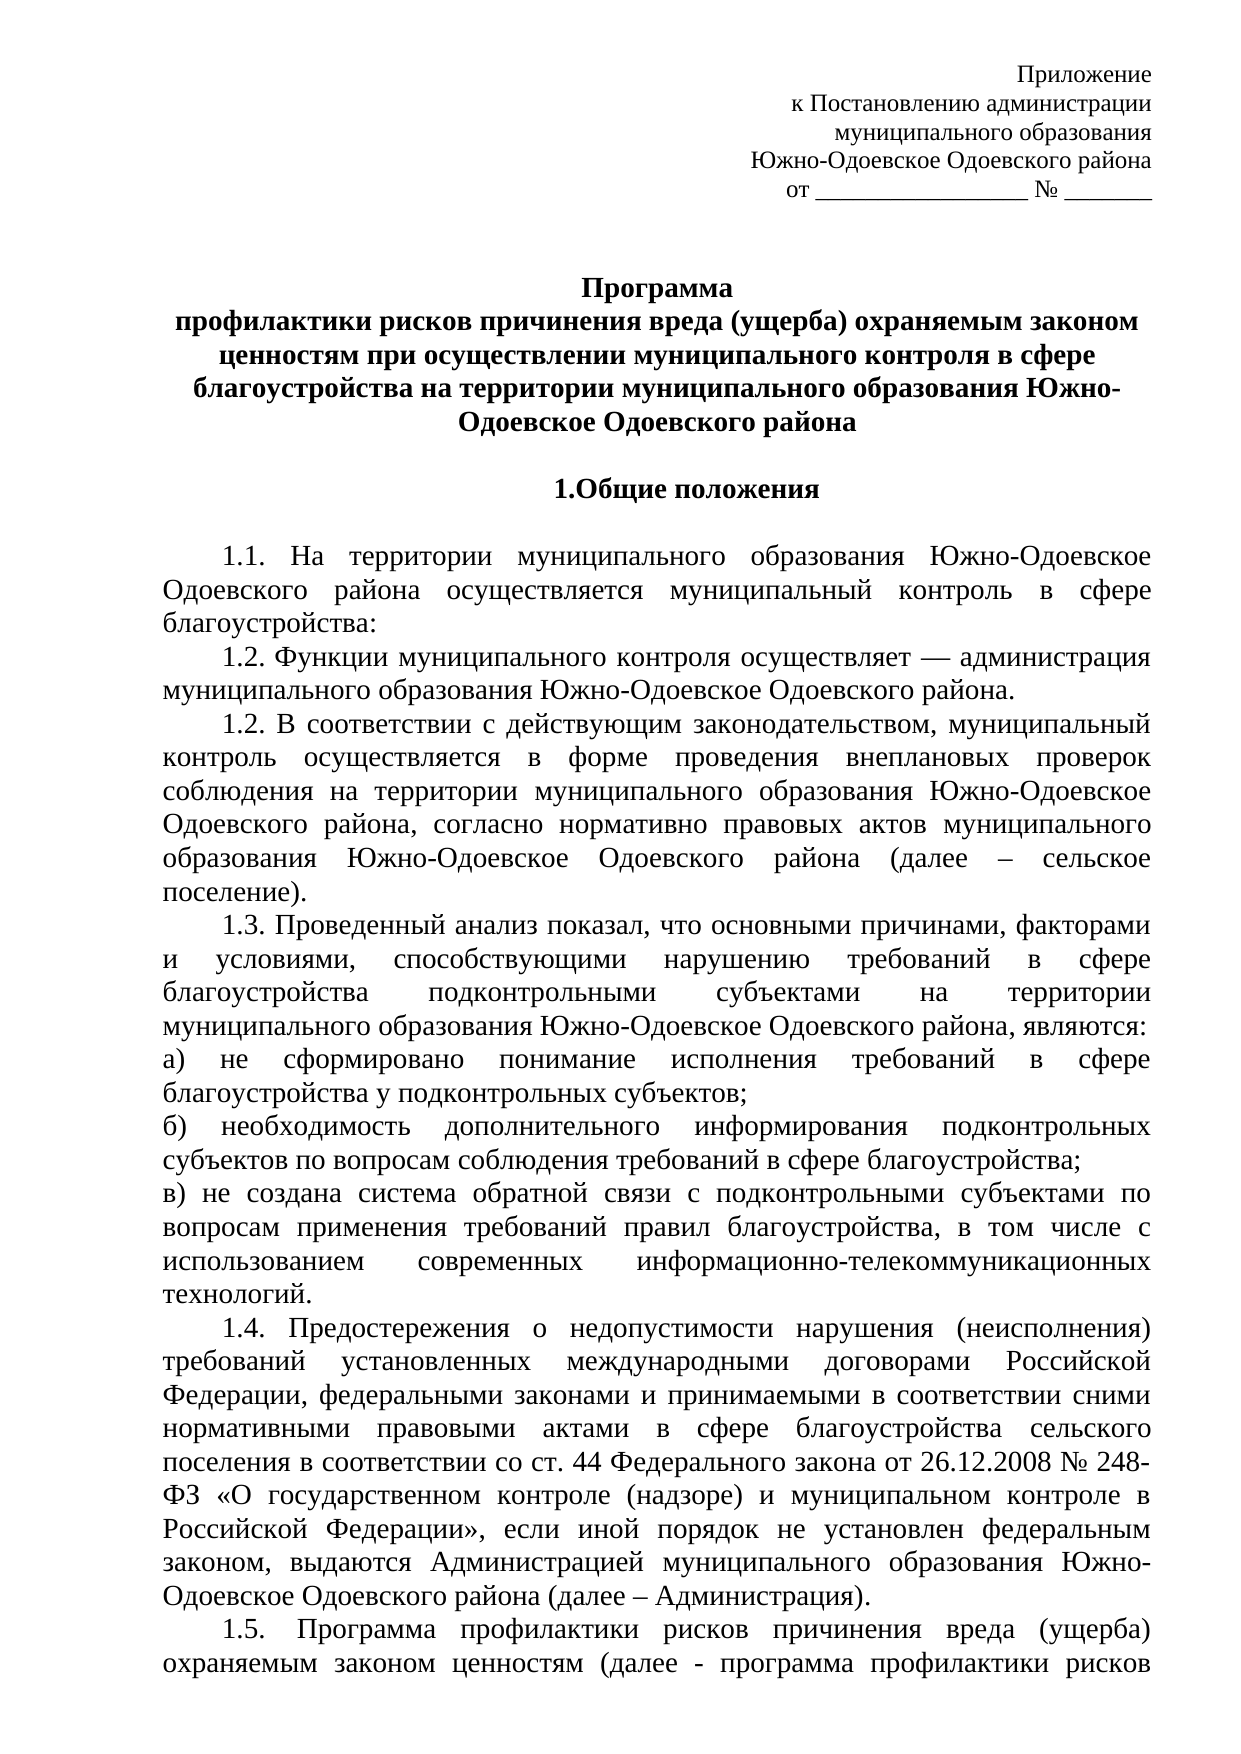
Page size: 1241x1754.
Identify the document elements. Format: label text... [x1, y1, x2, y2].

text муниципального образования [162, 117, 1152, 145]
text а) не сформировано понимание исполнения требований в сфере благоустройства у подконтрольных субъектов; [162, 1041, 1152, 1108]
text Южно-Одоевское Одоевского района [162, 145, 1152, 174]
text 1.2. В соответствии с действующим законодательством, муниципальный контроль осуществляется в форме проведения внеплановых проверок соблюдения на территории муниципального образования Южно-Одоевское Одоевского района, согласно нормативно правовых актов муниципального образования Южно-Одоевское Одоевского района (далее – сельское поселение). [162, 706, 1152, 907]
text к Постановлению администрации [162, 88, 1152, 117]
text б) необходимость дополнительного информирования подконтрольных субъектов по вопросам соблюдения требований в сфере благоустройства; [162, 1108, 1152, 1176]
text Приложение [162, 59, 1152, 88]
text профилактики рисков причинения вреда (ущерба) охраняемым законом ценностям при осуществлении муниципального контроля в сфере благоустройства на территории муниципального образования Южно-Одоевское Одоевского района [162, 303, 1152, 438]
text 1.4. Предостережения о недопустимости нарушения (неисполнения) требований установленных международными договорами Российской Федерации, федеральными законами и принимаемыми в соответствии сними нормативными правовыми актами в сфере благоустройства сельского поселения в соответствии со ст. 44 Федерального закона от 26.12.2008 № 248-ФЗ «О государственном контроле (надзоре) и муниципальном контроле в Российской Федерации», если иной порядок не установлен федеральным законом, выдаются Администрацией муниципального образования Южно-Одоевское Одоевского района (далее – Администрация). [162, 1310, 1152, 1612]
text 1.2. Функции муниципального контроля осуществляет — администрация муниципального образования Южно-Одоевское Одоевского района. [162, 639, 1152, 706]
text в) не создана система обратной связи с подконтрольными субъектами по вопросам применения требований правил благоустройства, в том числе с использованием современных информационно-телекоммуникационных технологий. [162, 1176, 1152, 1310]
text от _________________ № _______ [650, 174, 1152, 203]
text 1.1. На территории муниципального образования Южно-Одоевское Одоевского района осуществляется муниципальный контроль в сфере благоустройства: [162, 538, 1152, 639]
text 1.3. Проведенный анализ показал, что основными причинами, факторами и условиями, способствующими нарушению требований в сфере благоустройства подконтрольными субъектами на территории муниципального образования Южно-Одоевское Одоевского района, являются: [162, 907, 1152, 1041]
text 1.Общие положения [162, 471, 1152, 505]
text Программа [162, 270, 1152, 303]
